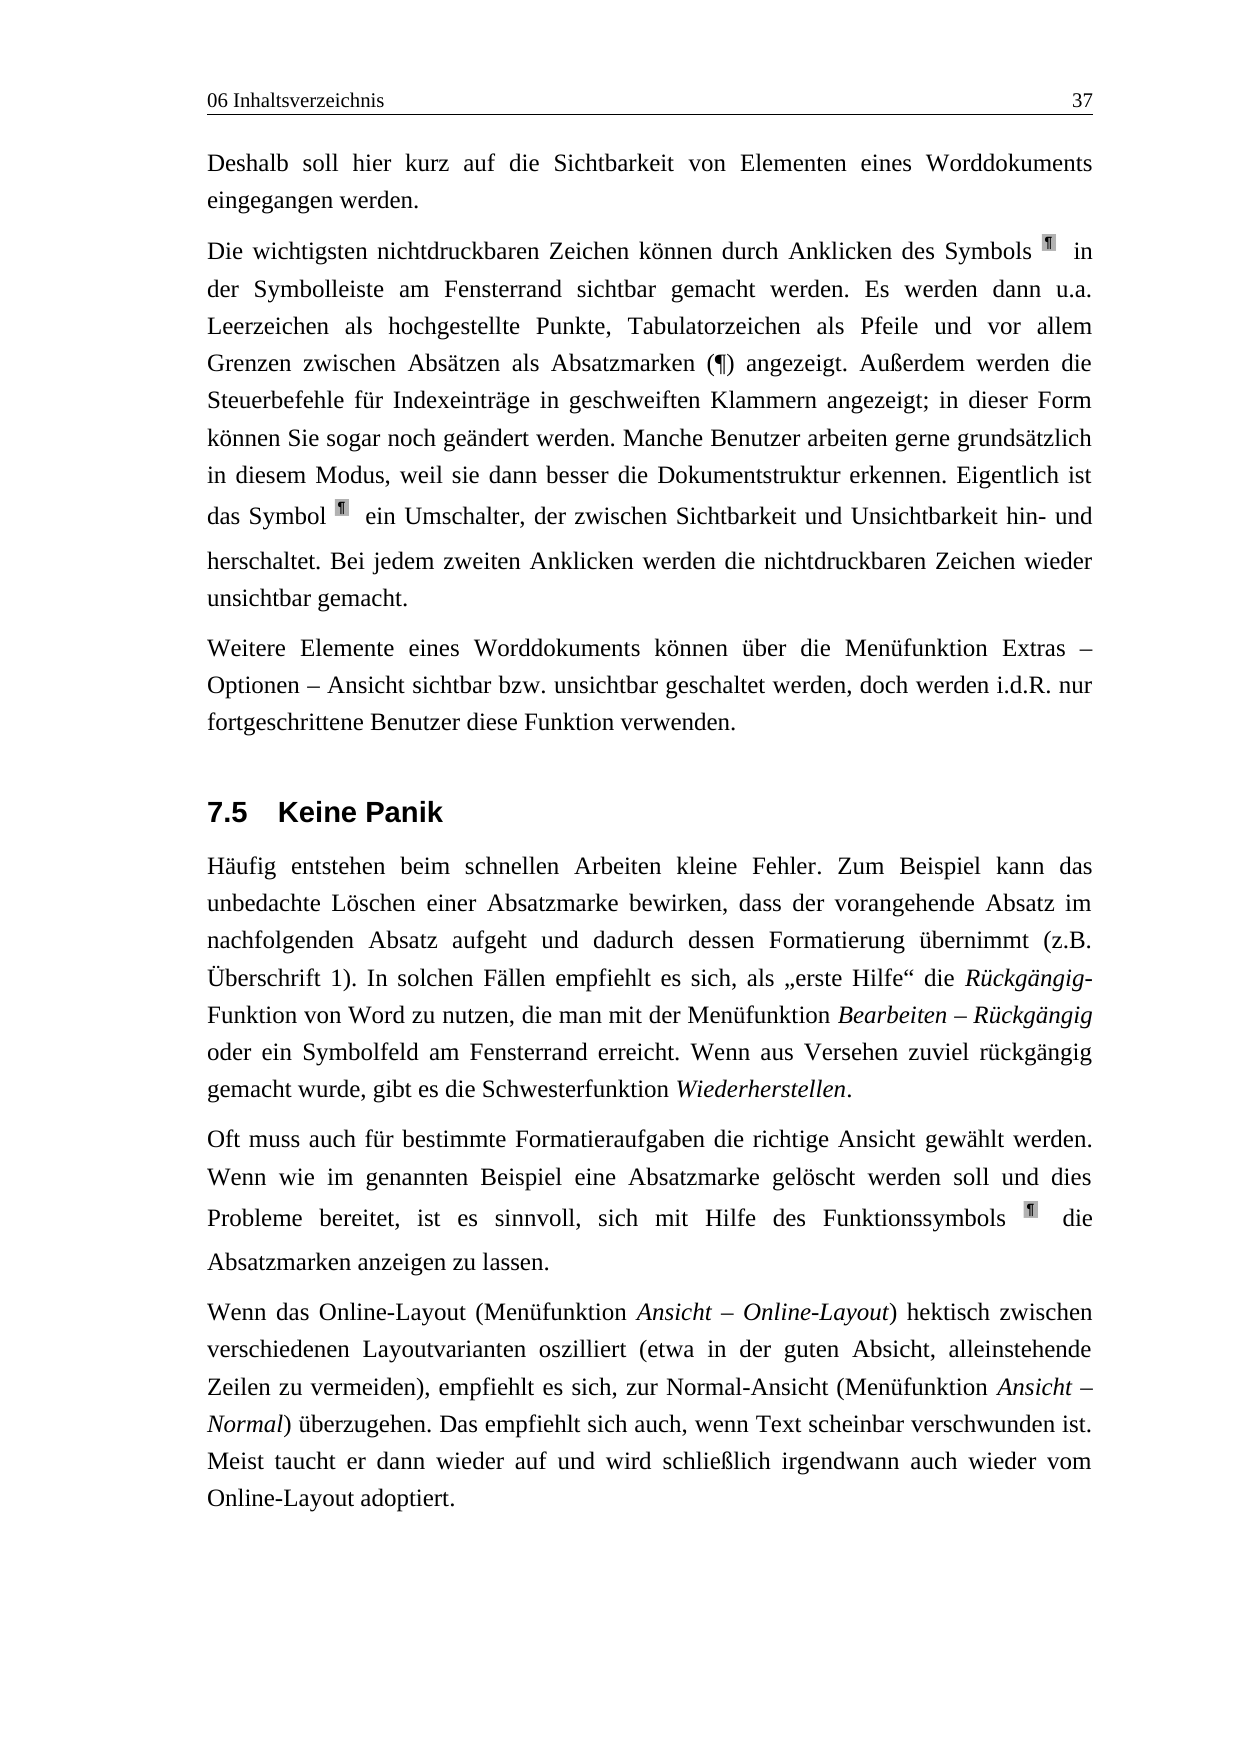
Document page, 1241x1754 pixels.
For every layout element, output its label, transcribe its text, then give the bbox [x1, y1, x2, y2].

text Wenn das Online-Layout (Menüfunktion Ansicht – Online-Layout) hektisch zwischen verschiedenen Layoutvarianten oszilliert (etwa in der guten Absicht, alleinstehende Zeilen zu vermeiden), empfiehlt es sich, zur Normal-Ansicht (Menüfunktion Ansicht – Normal) überzugehen. Das empfiehlt sich auch, wenn Text scheinbar verschwunden ist. Meist taucht er dann wieder auf und wird schließlich irgendwann auch wieder vom Online-Layout adoptiert. [207, 1297, 1093, 1512]
text Die wichtigsten nichtdruckbaren Zeichen können durch Anklicken des Symbols in der Symbolleiste am Fensterrand sichtbar gemacht werden. Es werden dann u.a. Leerzeichen als hochgestellte Punkte, Tabulatorzeichen als Pfeile und vor allem Grenzen zwischen Absätzen als Absatzmarken (¶) angezeigt. Außerdem werden die Steuerbefehle für Indexeinträge in geschweiften Klammern angezeigt; in dieser Form können Sie sogar noch geändert werden. Manche Benutzer arbeiten gerne grundsätzlich in diesem Modus, weil sie dann besser die Dokumentstruktur erkennen. Eigentlich ist das Symbol ein Umschalter, der zwischen Sichtbarkeit und Unsichtbarkeit hin- und herschaltet. Bei jedem zweiten Anklicken werden die nichtdruckbaren Zeichen wieder unsichtbar gemacht. [207, 235, 1093, 612]
text Oft muss auch für bestimmte Formatieraufgaben die richtige Ansicht gewählt werden. Wenn wie im genannten Beispiel eine Absatzmarke gelöscht werden soll und dies Probleme bereitet, ist es sinnvoll, sich mit Hilfe des Funktionssymbols die Absatzmarken anzeigen zu lassen. [207, 1124, 1093, 1276]
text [207, 148, 1093, 214]
text Häufig entstehen beim schnellen Arbeiten kleine Fehler. Zum Beispiel kann das unbedachte Löschen einer Absatzmarke bewirken, dass der vorangehende Absatz im nachfolgenden Absatz aufgeht und dadurch dessen Formatierung übernimmt (z.B. Überschrift 1). In solchen Fällen empfiehlt es sich, als „erste Hilfe“ die Rückgängig-Funktion von Word zu nutzen, die man mit der Menüfunktion Bearbeiten – Rückgängig oder ein Symbolfeld am Fensterrand erreicht. Wenn aus Versehen zuviel rückgängig gemacht wurde, gibt es die Schwesterfunktion Wiederherstellen. [207, 851, 1093, 1103]
text Weitere Elemente eines Worddokuments können über die Menüfunktion Extras – Optionen – Ansicht sichtbar bzw. unsichtbar geschaltet werden, doch werden i.d.R. nur fortgeschrittene Benutzer diese Funktion verwenden. [207, 633, 1093, 736]
subtitle Keine Panik [207, 795, 1093, 828]
